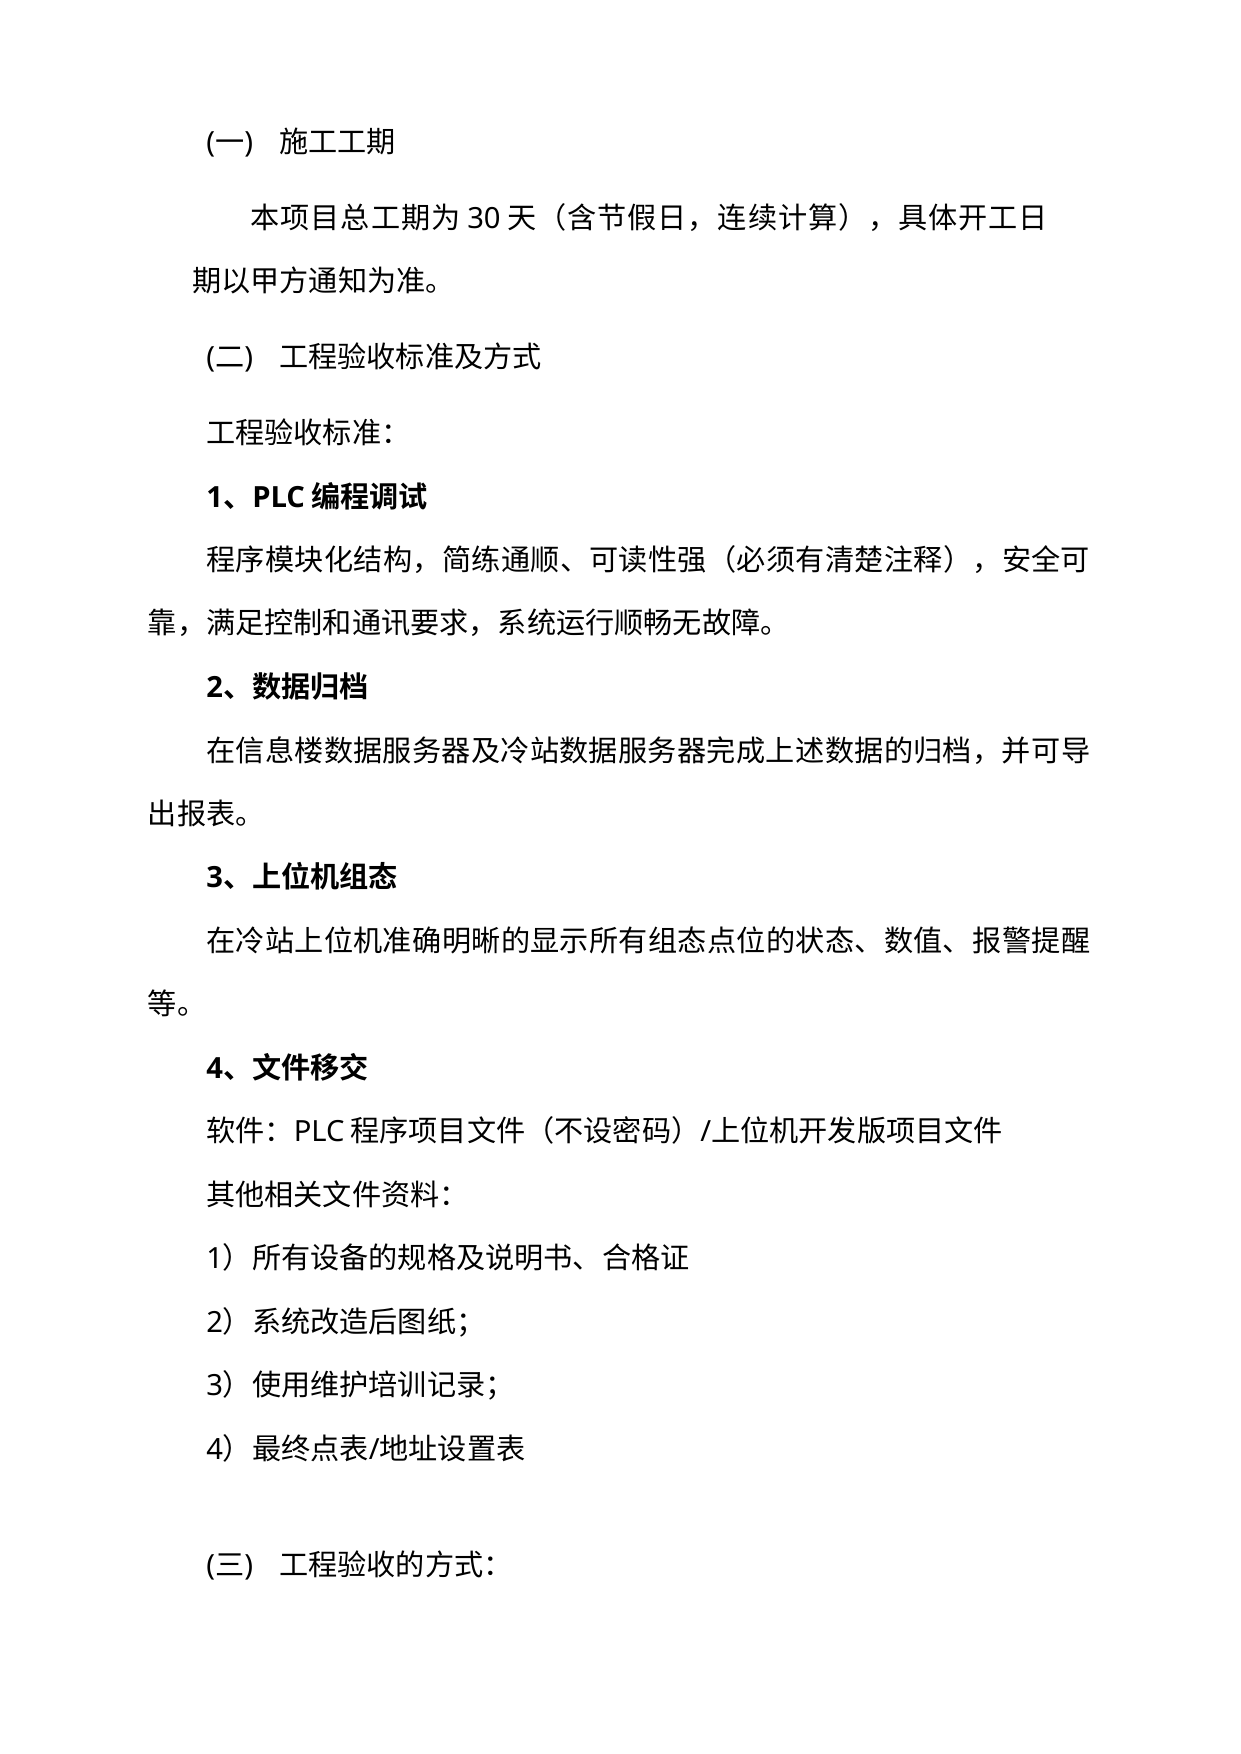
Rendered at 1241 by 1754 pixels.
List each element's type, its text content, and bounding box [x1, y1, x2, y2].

text 3）使用维护培训记录； [148, 1362, 1092, 1404]
text 4）最终点表/地址设置表 [148, 1426, 1092, 1468]
text 本项目总工期为30天（含节假日，连续计算），具体开工日期以甲方通知为准。 [192, 194, 1048, 300]
text 工程验收标准： [148, 410, 1092, 452]
text 2、数据归档 [148, 663, 1092, 706]
text 程序模块化结构，简练通顺、可读性强（必须有清楚注释），安全可靠，满足控制和通讯要求，系统运行顺畅无故障。 [148, 537, 1092, 642]
text 其他相关文件资料： [148, 1171, 1092, 1214]
list 工程验收的方式： [206, 1541, 1092, 1584]
text 在信息楼数据服务器及冷站数据服务器完成上述数据的归档，并可导出报表。 [148, 727, 1092, 833]
text 1、PLC编程调试 [148, 473, 1092, 516]
list 工程验收标准及方式 [206, 334, 1092, 376]
text 3、上位机组态 [148, 854, 1092, 896]
text 软件：PLC程序项目文件（不设密码）/上位机开发版项目文件 [148, 1108, 1092, 1150]
text 1）所有设备的规格及说明书、合格证 [148, 1235, 1092, 1277]
text 2）系统改造后图纸； [148, 1298, 1092, 1341]
list 施工工期 [206, 118, 1092, 161]
text 4、文件移交 [148, 1044, 1092, 1087]
text 在冷站上位机准确明晰的显示所有组态点位的状态、数值、报警提醒等。 [148, 917, 1092, 1023]
